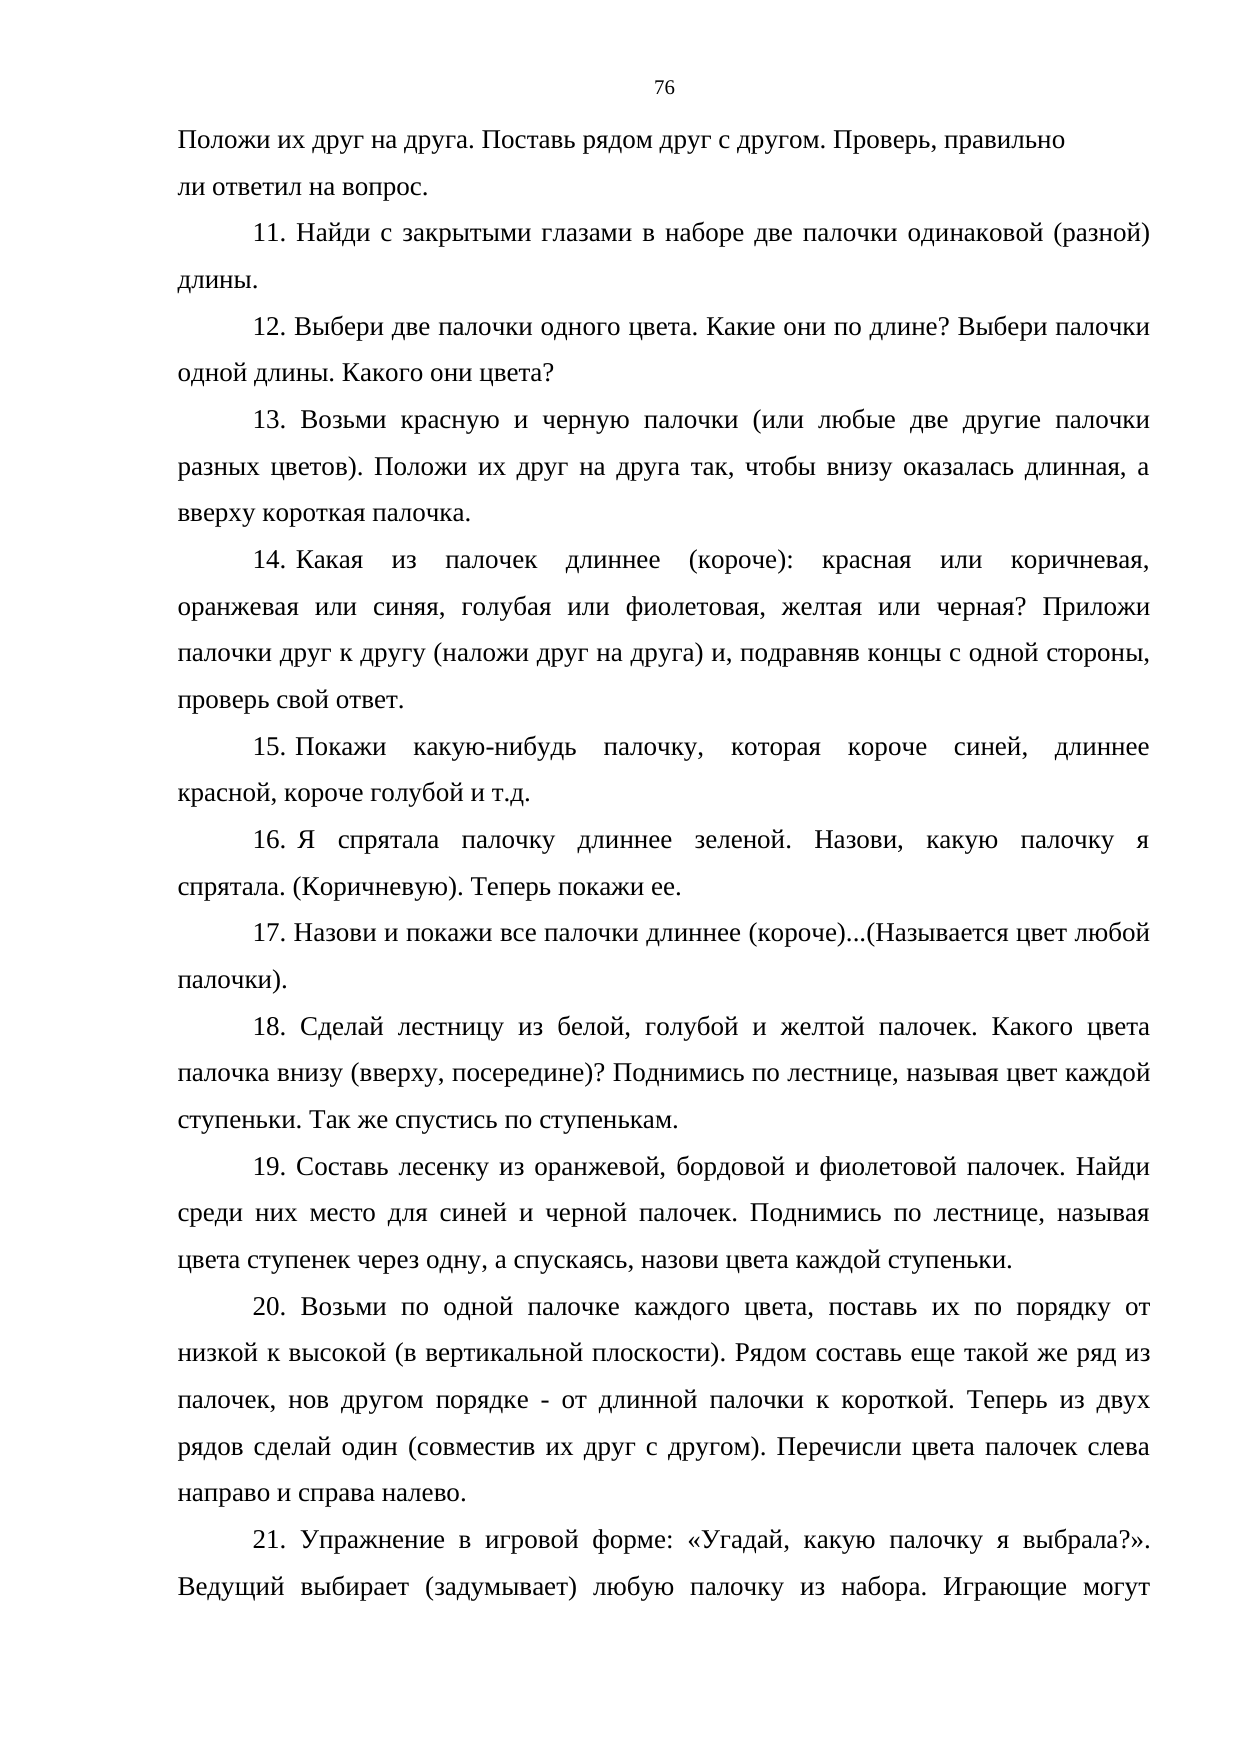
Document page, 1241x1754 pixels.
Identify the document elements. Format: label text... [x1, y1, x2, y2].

text 18. Сделай лестницу из белой, голубой и желтой палочек. Какого цвета палочка внизу (вверху, посередине)? Поднимись по лестнице, называя цвет каждой ступеньки. Так же спустись по ступенькам. [177, 1010, 1152, 1134]
text 19. Составь лесенку из оранжевой, бордовой и фиолетовой палочек. Найди среди них место для синей и черной палочек. Поднимись по лестнице, называя цвета ступенек через одну, а спускаясь, назови цвета каждой ступеньки. [177, 1150, 1152, 1274]
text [177, 123, 1152, 201]
text 16. Я спрятала палочку длиннее зеленой. Назови, какую палочку я спрятала. (Коричневую). Теперь покажи ее. [177, 823, 1152, 901]
text 12. Выбери две палочки одного цвета. Какие они по длине? Выбери палочки одной длины. Какого они цвета? [177, 310, 1152, 388]
text 14. Какая из палочек длиннее (короче): красная или коричневая, оранжевая или синяя, голубая или фиолетовая, желтая или черная? Приложи палочки друг к другу (наложи друг на друга) и, подравняв концы с одной стороны, проверь свой ответ. [177, 543, 1152, 714]
text 11. Найди с закрытыми глазами в наборе две палочки одинаковой (разной) длины. [177, 216, 1152, 294]
text 15. Покажи какую-нибудь палочку, которая короче синей, длиннее красной, короче голубой и т.д. [177, 730, 1152, 808]
text 17. Назови и покажи все палочки длиннее (короче)...(Называется цвет любой палочки). [177, 916, 1152, 994]
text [177, 1523, 1152, 1601]
text 13. Возьми красную и черную палочки (или любые две другие палочки разных цветов). Положи их друг на друга так, чтобы внизу оказалась длинная, а вверху короткая палочка. [177, 403, 1152, 528]
text 20. Возьми по одной палочке каждого цвета, поставь их по порядку от низкой к высокой (в вертикальной плоскости). Рядом составь еще такой же ряд из палочек, нов другом порядке - от длинной палочки к короткой. Теперь из двух рядов сделай один (совместив их друг с другом). Перечисли цвета палочек слева направо и справа налево. [177, 1290, 1152, 1508]
